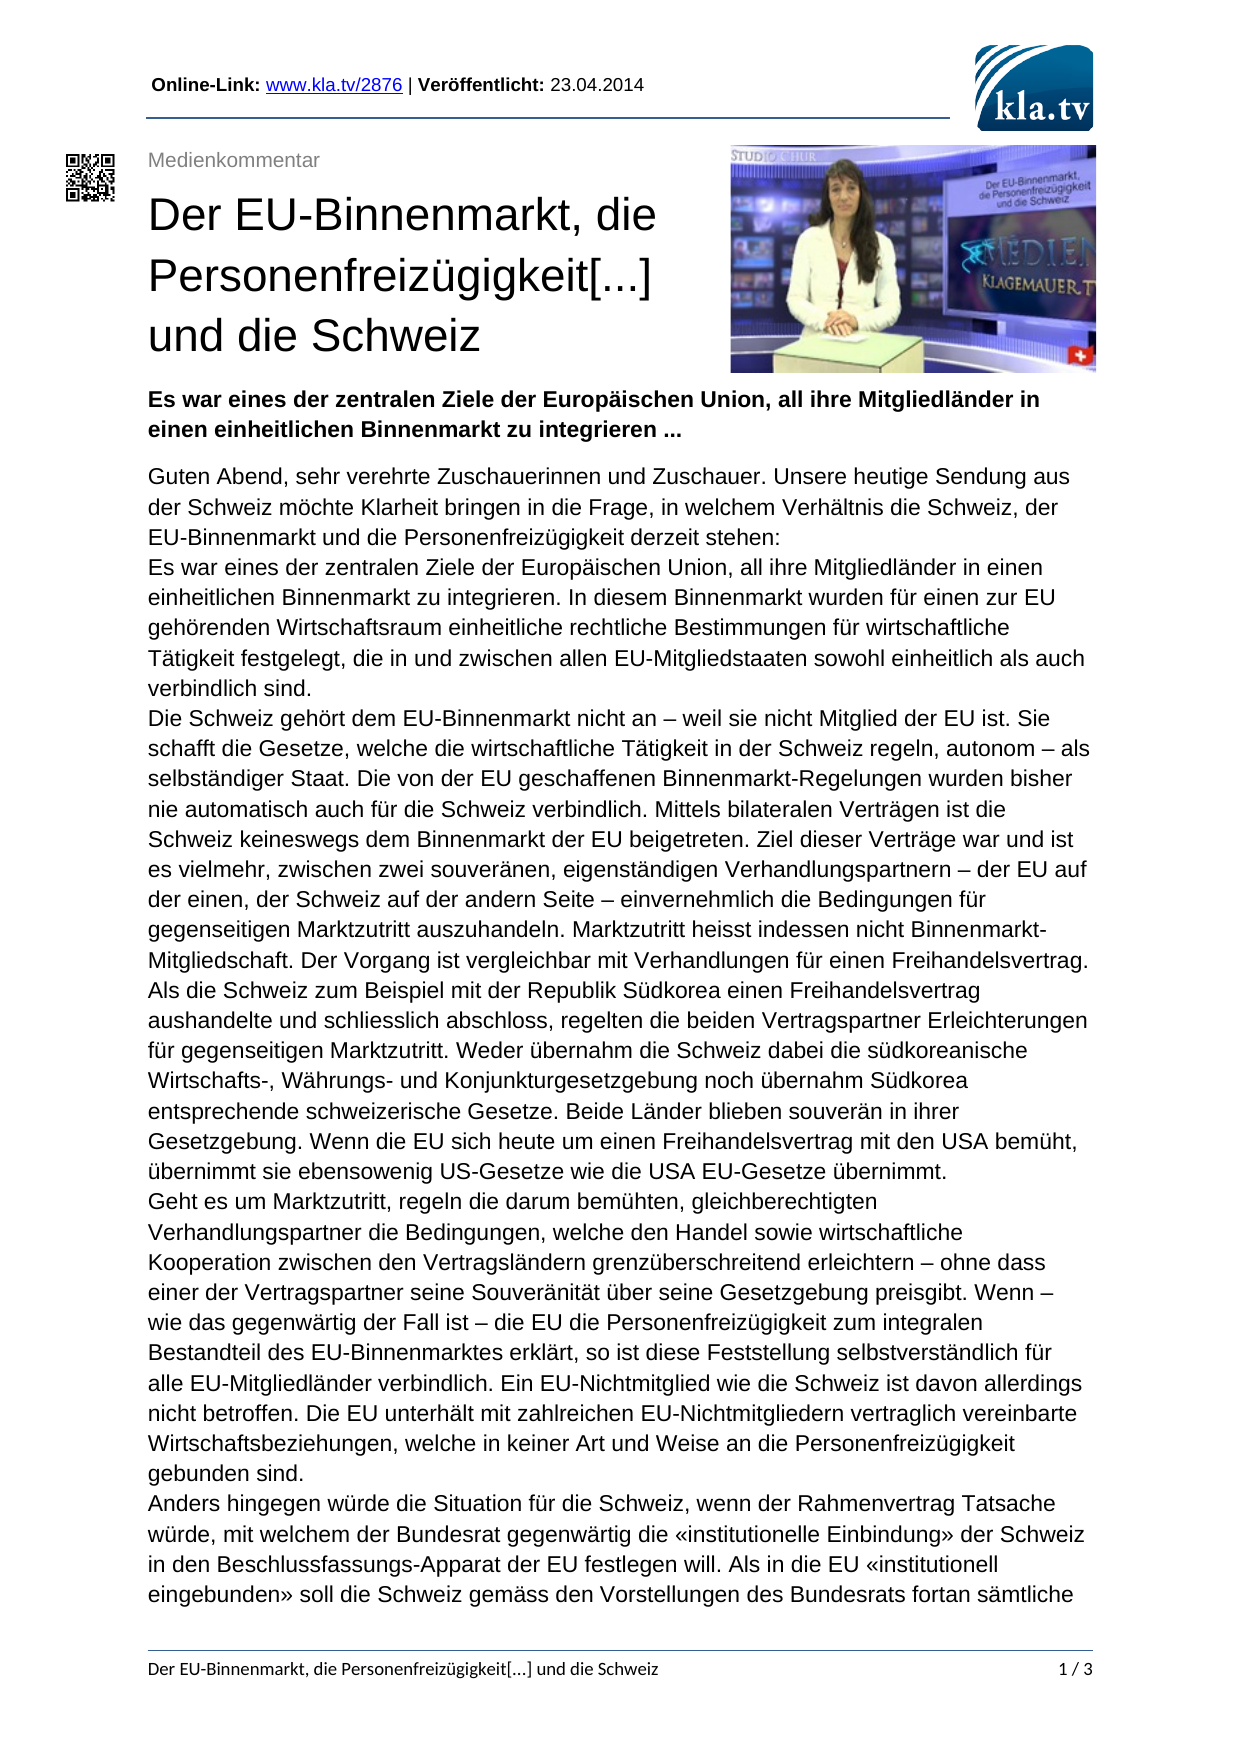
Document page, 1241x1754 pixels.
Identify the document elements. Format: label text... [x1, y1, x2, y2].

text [148, 463, 1093, 1607]
text Medienkommentar [148, 148, 1093, 172]
text Der EU-Binnenmarkt, die Personenfreizügigkeit[...] und die Schweiz [148, 188, 1093, 362]
text Es war eines der zentralen Ziele der Europäischen Union, all ihre Mitgliedländer in einen einheitlichen Binnenmarkt zu integrieren ... [148, 386, 1093, 443]
